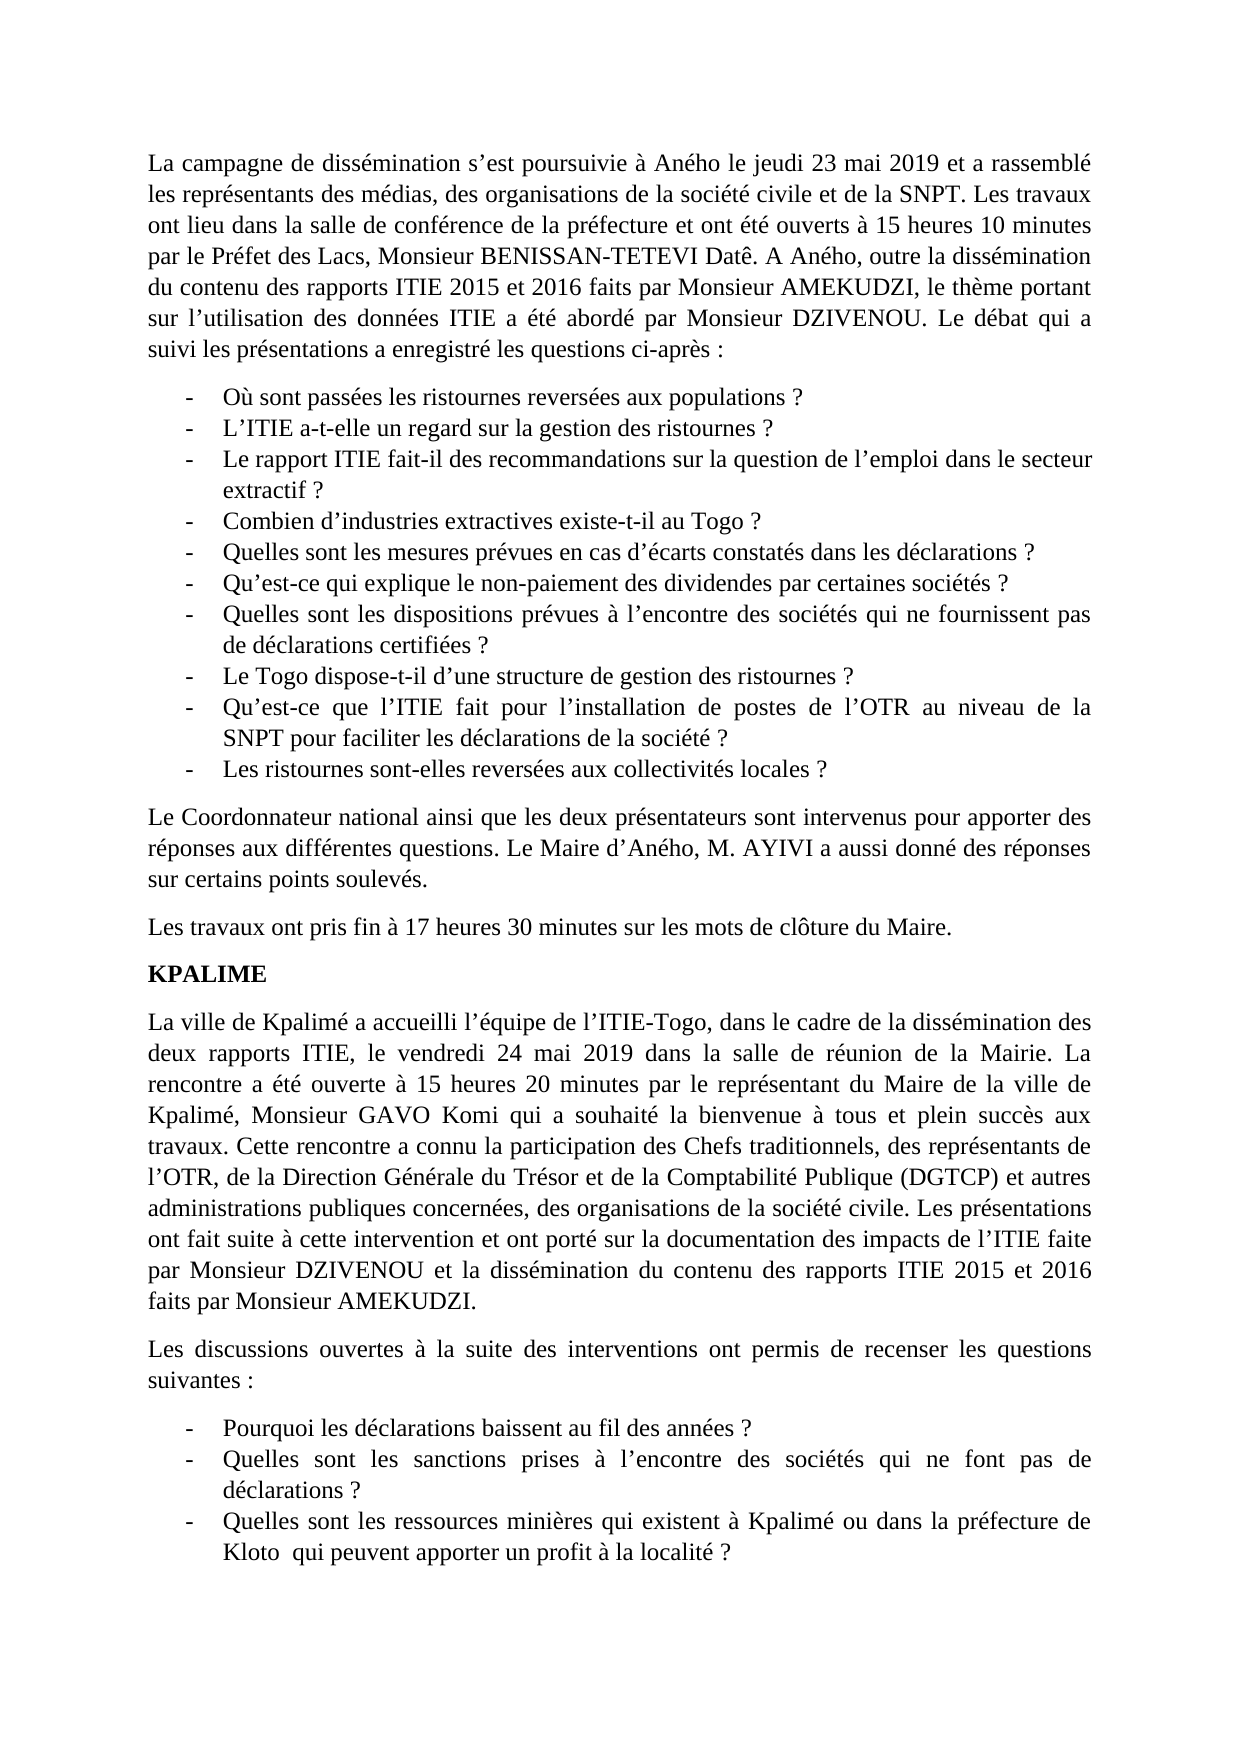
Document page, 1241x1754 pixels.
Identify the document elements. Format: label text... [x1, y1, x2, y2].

list Pourquoi les déclarations baissent au fil des années ? [185, 1413, 1093, 1442]
list Quelles sont les mesures prévues en cas d’écarts constatés dans les déclarations ? [185, 537, 1093, 566]
text KPALIME [148, 959, 1093, 988]
list L’ITIE a-t-elle un regard sur la gestion des ristournes ? [185, 413, 1093, 441]
list Combien d’industries extractives existe-t-il au Togo ? [185, 506, 1093, 534]
list Quelles sont les sanctions prises à l’encontre des sociétés qui ne font pas de déclarations ? [185, 1444, 1093, 1504]
text Le Coordonnateur national ainsi que les deux présentateurs sont intervenus pour apporter des réponses aux différentes questions. Le Maire d’Aného, M. AYIVI a aussi donné des réponses sur certains points soulevés. [148, 802, 1093, 893]
text La campagne de dissémination s’est poursuivie à Aného le jeudi 23 mai 2019 et a rassemblé les représentants des médias, des organisations de la société civile et de la SNPT. Les travaux ont lieu dans la salle de conférence de la préfecture et ont été ouverts à 15 heures 10 minutes par le Préfet des Lacs, Monsieur BENISSAN-TETEVI Datê. A Aného, outre la dissémination du contenu des rapports ITIE 2015 et 2016 faits par Monsieur AMEKUDZI, le thème portant sur l’utilisation des données ITIE a été abordé par Monsieur DZIVENOU. Le débat qui a suivi les présentations a enregistré les questions ci-après : [148, 148, 1093, 363]
list Quelles sont les ressources minières qui existent à Kpalimé ou dans la préfecture de Kloto qui peuvent apporter un profit à la localité ? [185, 1506, 1093, 1566]
list Le rapport ITIE fait-il des recommandations sur la question de l’emploi dans le secteur extractif ? [185, 444, 1093, 503]
text Les discussions ouvertes à la suite des interventions ont permis de recenser les questions suivantes : [148, 1334, 1093, 1394]
list Le Togo dispose-t-il d’une structure de gestion des ristournes ? [185, 661, 1093, 690]
list Où sont passées les ristournes reversées aux populations ? [185, 382, 1093, 410]
list Qu’est-ce que l’ITIE fait pour l’installation de postes de l’OTR au niveau de la SNPT pour faciliter les déclarations de la société ? [185, 692, 1093, 752]
list Les ristournes sont-elles reversées aux collectivités locales ? [185, 754, 1093, 783]
list Qu’est-ce qui explique le non-paiement des dividendes par certaines sociétés ? [185, 568, 1093, 597]
text Les travaux ont pris fin à 17 heures 30 minutes sur les mots de clôture du Maire. [148, 912, 1093, 940]
text La ville de Kpalimé a accueilli l’équipe de l’ITIE-Togo, dans le cadre de la dissémination des deux rapports ITIE, le vendredi 24 mai 2019 dans la salle de réunion de la Mairie. La rencontre a été ouverte à 15 heures 20 minutes par le représentant du Maire de la ville de Kpalimé, Monsieur GAVO Komi qui a souhaité la bienvenue à tous et plein succès aux travaux. Cette rencontre a connu la participation des Chefs traditionnels, des représentants de l’OTR, de la Direction Générale du Trésor et de la Comptabilité Publique (DGTCP) et autres administrations publiques concernées, des organisations de la société civile. Les présentations ont fait suite à cette intervention et ont porté sur la documentation des impacts de l’ITIE faite par Monsieur DZIVENOU et la dissémination du contenu des rapports ITIE 2015 et 2016 faits par Monsieur AMEKUDZI. [148, 1007, 1093, 1315]
list Quelles sont les dispositions prévues à l’encontre des sociétés qui ne fournissent pas de déclarations certifiées ? [185, 599, 1093, 659]
